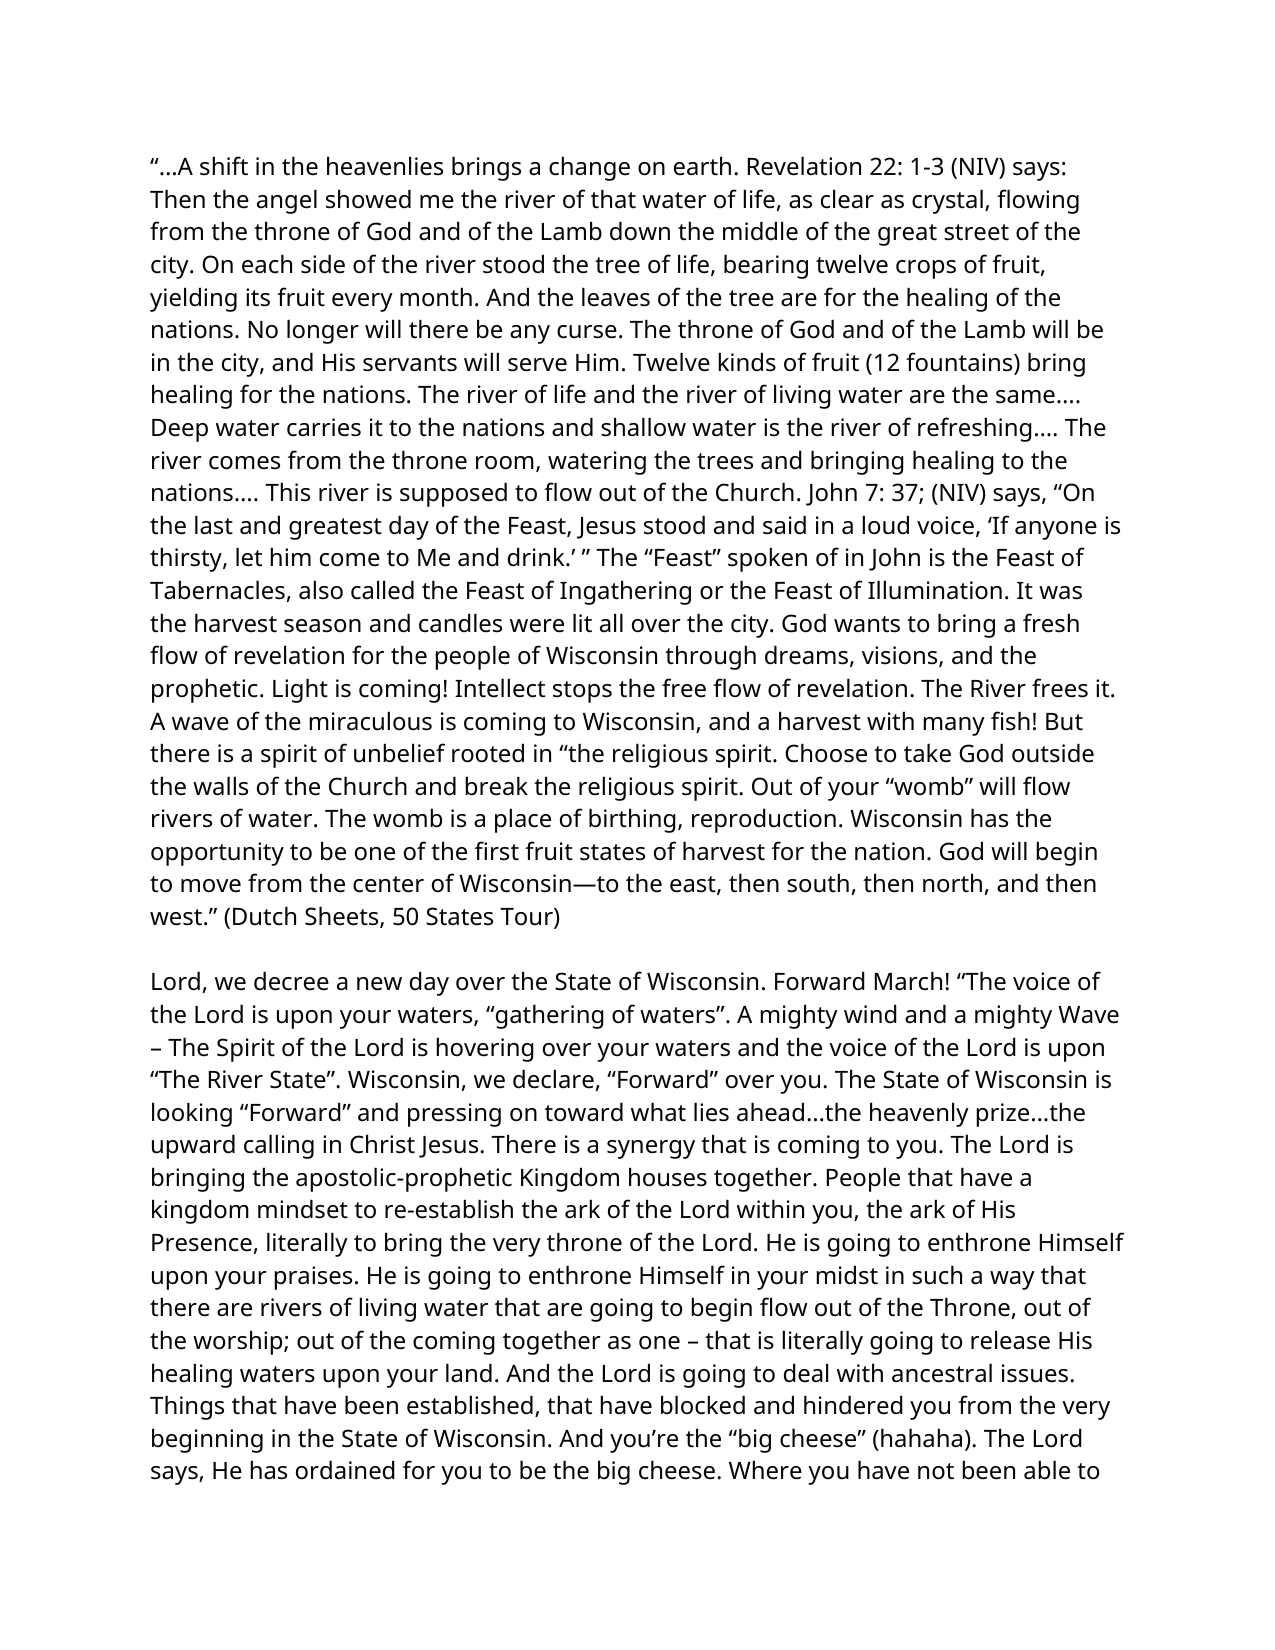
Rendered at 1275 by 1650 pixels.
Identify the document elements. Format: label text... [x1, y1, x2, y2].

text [150, 965, 1125, 1487]
text “…A shift in the heavenlies brings a change on earth. Revelation 22: 1-3 (NIV) says: Then the angel showed me the river of that water of life, as clear as crystal, flowing from the throne of God and of the Lamb down the middle of the great street of the city. On each side of the river stood the tree of life, bearing twelve crops of fruit, yielding its fruit every month. And the leaves of the tree are for the healing of the nations. No longer will there be any curse. The throne of God and of the Lamb will be in the city, and His servants will serve Him. Twelve kinds of fruit (12 fountains) bring healing for the nations. The river of life and the river of living water are the same…. Deep water carries it to the nations and shallow water is the river of refreshing…. The river comes from the throne room, watering the trees and bringing healing to the nations…. This river is supposed to flow out of the Church. John 7: 37; (NIV) says, “On the last and greatest day of the Feast, Jesus stood and said in a loud voice, ‘If anyone is thirsty, let him come to Me and drink.’ ” The “Feast” spoken of in John is the Feast of Tabernacles, also called the Feast of Ingathering or the Feast of Illumination. It was the harvest season and candles were lit all over the city. God wants to bring a fresh flow of revelation for the people of Wisconsin through dreams, visions, and the prophetic. Light is coming! Intellect stops the free flow of revelation. The River frees it. A wave of the miraculous is coming to Wisconsin, and a harvest with many fish! But there is a spirit of unbelief rooted in “the religious spirit. Choose to take God outside the walls of the Church and break the religious spirit. Out of your “womb” will flow rivers of water. The womb is a place of birthing, reproduction. Wisconsin has the opportunity to be one of the first fruit states of harvest for the nation. God will begin to move from the center of Wisconsin—to the east, then south, then north, and then west.” (Dutch Sheets, 50 States Tour) [150, 150, 1125, 932]
